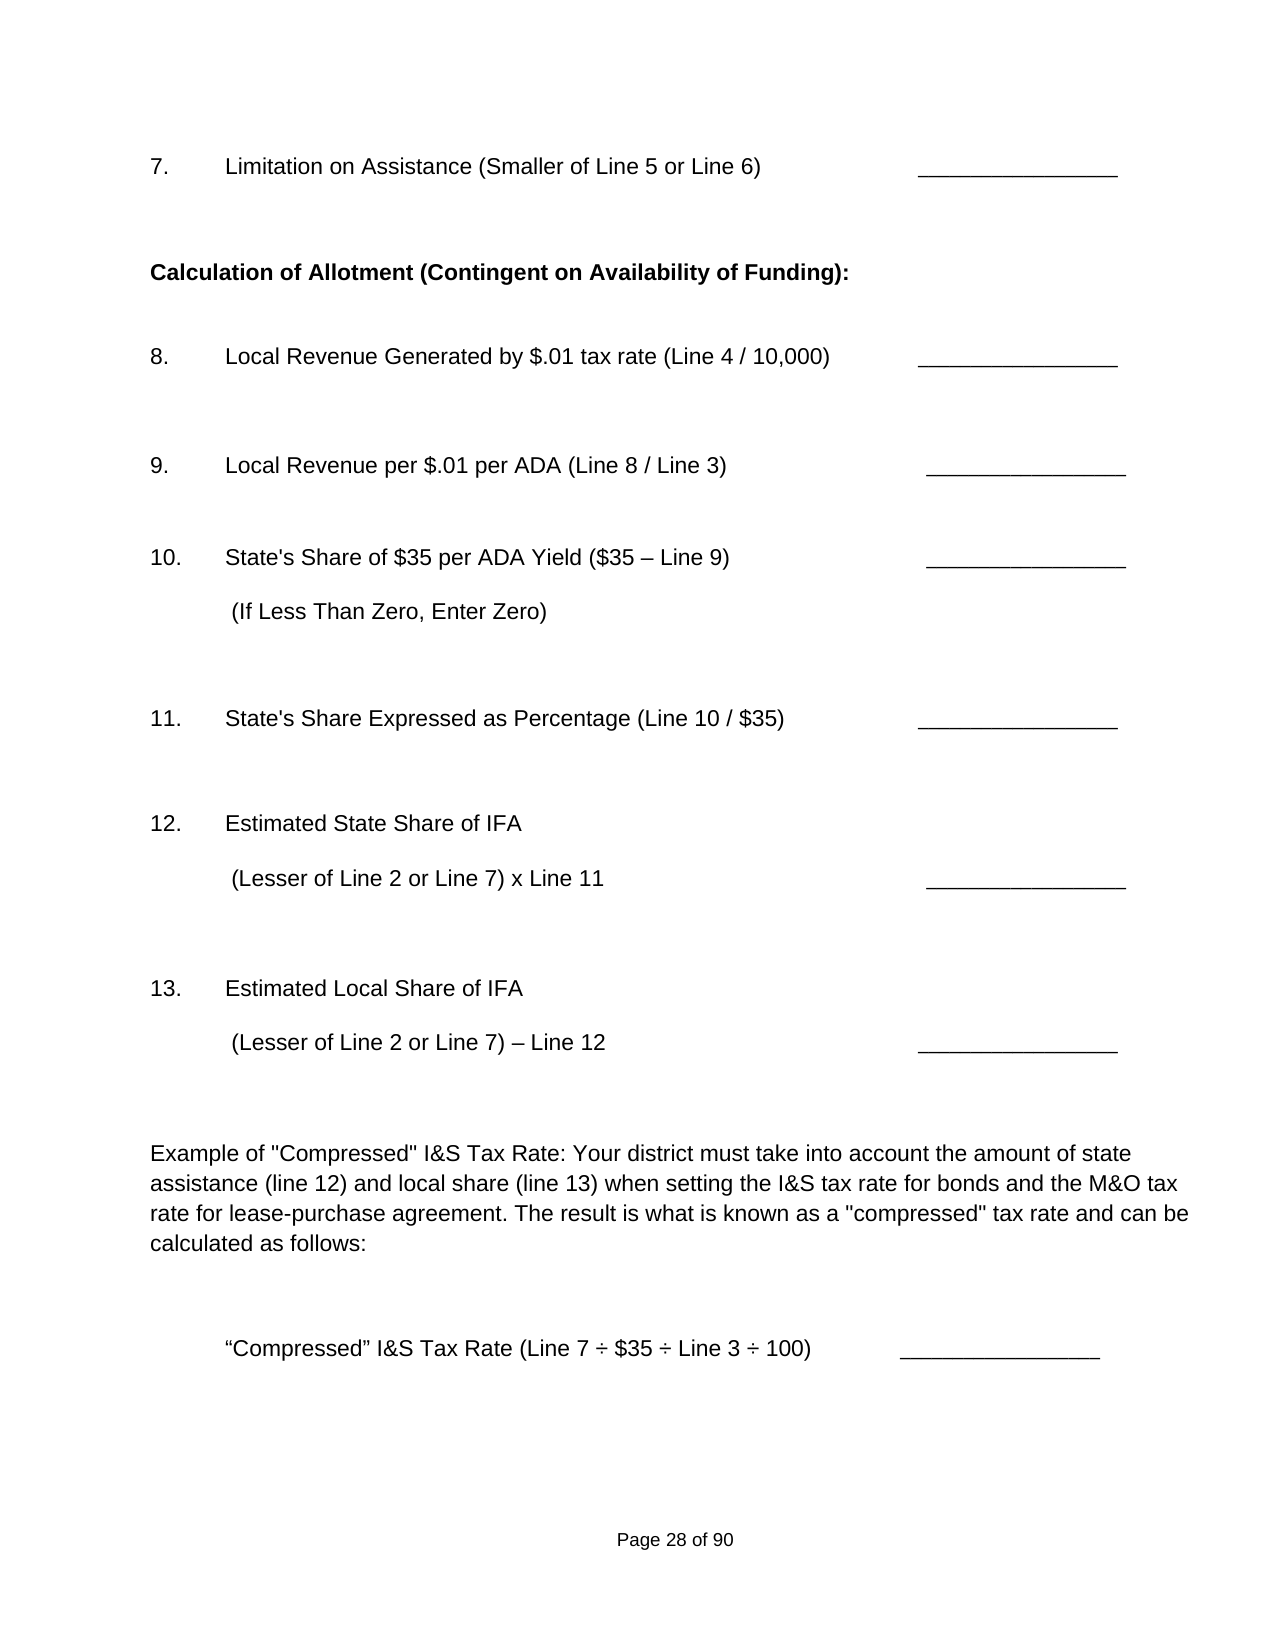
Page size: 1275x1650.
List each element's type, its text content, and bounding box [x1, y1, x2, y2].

text 8. Local Revenue Generated by $.01 tax rate (Line 4 / 10,000) ___________________ [150, 340, 1200, 371]
text Example of "Compressed" I&S Tax Rate: Your district must take into account the amount of state assistance (line 12) and local share (line 13) when setting the I&S tax rate for bonds and the M&O tax rate for lease-purchase agreement. The result is what is known as a "compressed" tax rate and can be calculated as follows: [150, 1139, 1200, 1257]
text 9. Local Revenue per $.01 per (Line 8 / Line 3) ___________________ [150, 448, 1200, 516]
text 12. Estimated State Share of IFA [150, 810, 1200, 837]
text “Compressed” I&S Tax Rate (Line 7 ÷ $35 ÷ Line 3 ÷ 100) ___________________ [150, 1332, 1200, 1363]
text (Lesser of Line 2 or Line 7) x Line 11 ___________________ [150, 861, 1200, 893]
text 10. State's Share of $35 per Yield ($35 – Line 9) ___________________ [150, 541, 1200, 572]
text 11. State's Share Expressed as Percentage (Line 10 / $35) ___________________ [150, 702, 1200, 733]
text 7. Limitation on Assistance (Smaller of Line 5 or Line 6) ___________________ [150, 150, 1200, 181]
text (If Less Than Zero, Enter Zero) [150, 598, 1200, 624]
text 13. Estimated Local Share of IFA [150, 975, 1200, 1001]
text Calculation of Allotment (Contingent on Availability of Funding): [150, 259, 1200, 315]
text (Lesser of Line 2 or Line 7) – Line 12 ___________________ [150, 1026, 1200, 1057]
